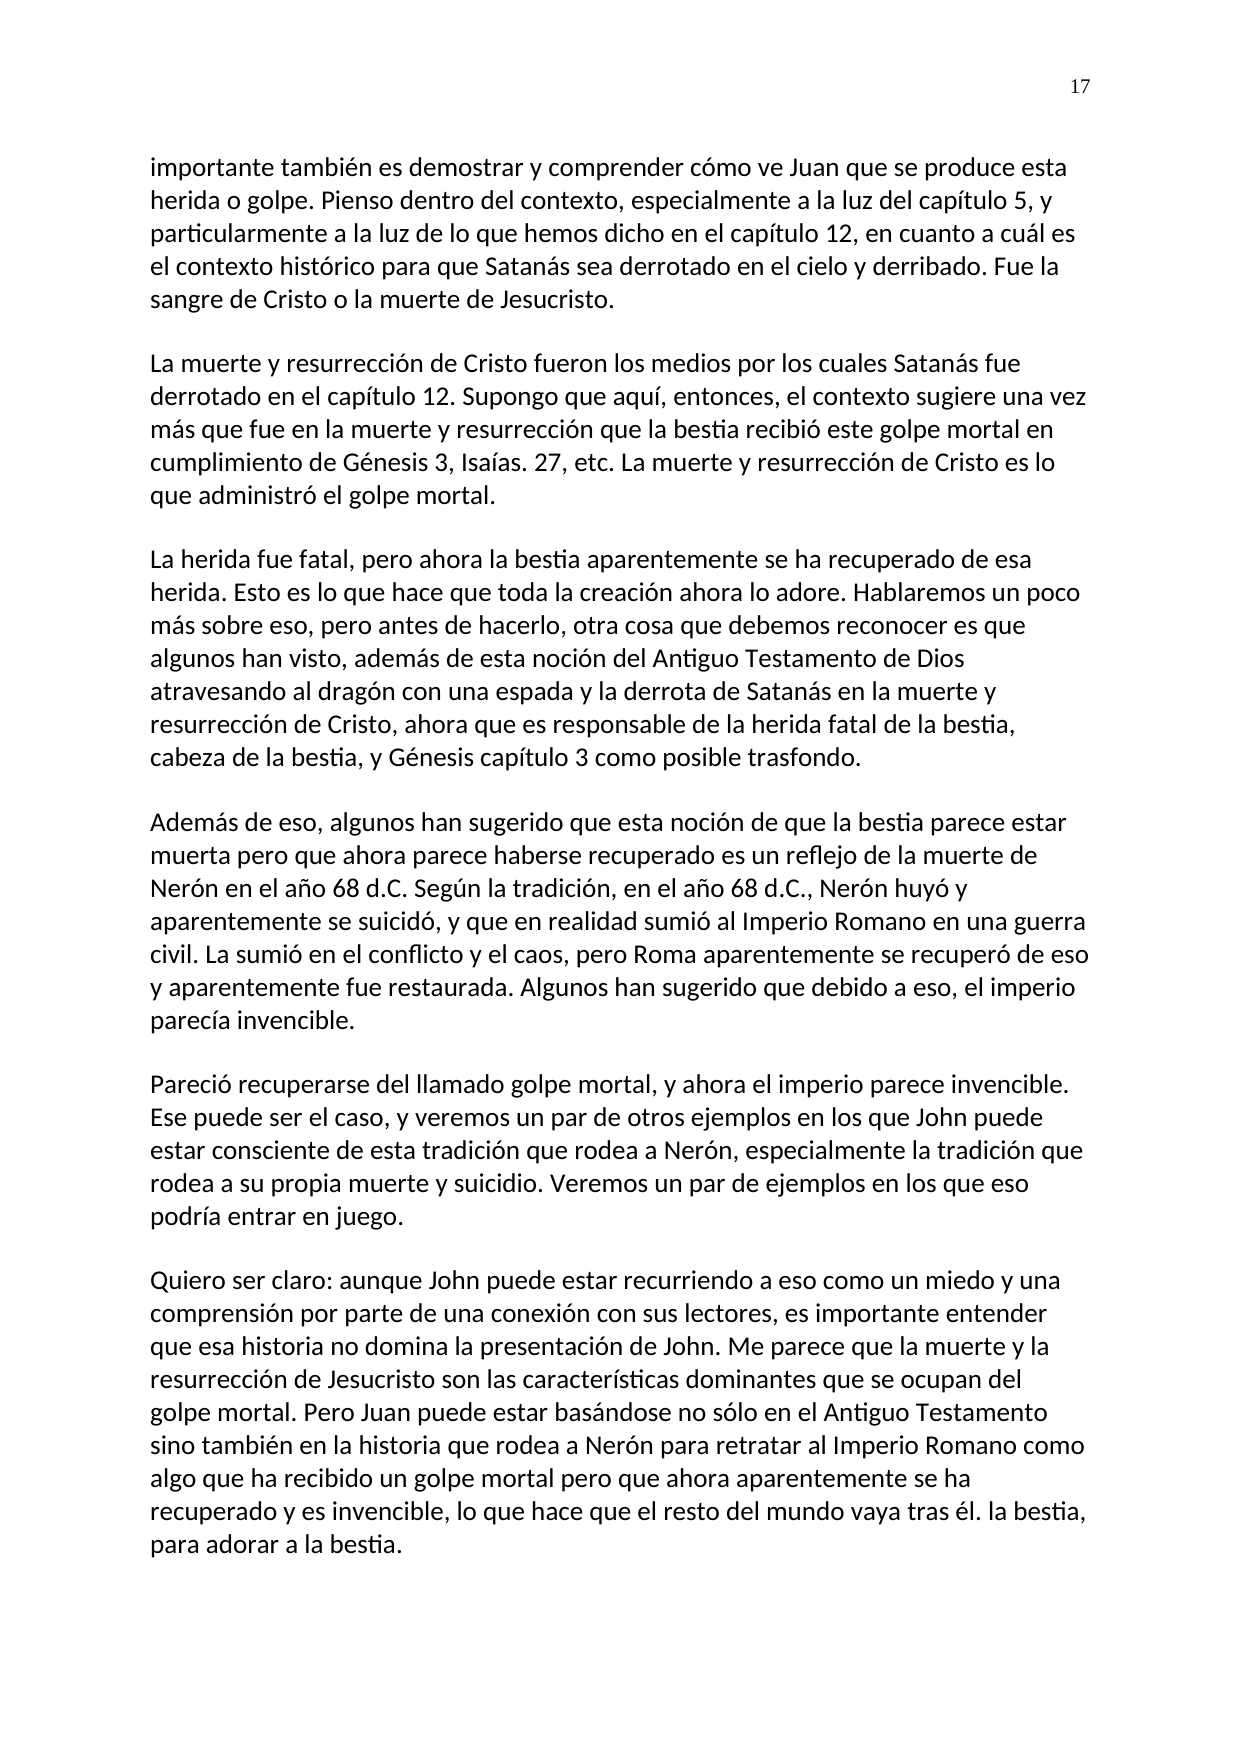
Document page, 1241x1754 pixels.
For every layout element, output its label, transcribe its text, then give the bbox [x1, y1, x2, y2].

text Además de eso, algunos han sugerido que esta noción de que la bestia parece estar muerta pero que ahora parece haberse recuperado es un reflejo de la muerte de Nerón en el año 68 d.C. Según la tradición, en el año 68 d.C., Nerón huyó y aparentemente se suicidó, y que en realidad sumió al Imperio Romano en una guerra civil. La sumió en el conflicto y el caos, pero Roma aparentemente se recuperó de eso y aparentemente fue restaurada. Algunos han sugerido que debido a eso, el imperio parecía invencible. [150, 805, 1090, 1036]
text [150, 150, 1090, 315]
text Quiero ser claro: aunque John puede estar recurriendo a eso como un miedo y una comprensión por parte de una conexión con sus lectores, es importante entender que esa historia no domina la presentación de John. Me parece que la muerte y la resurrección de Jesucristo son las características dominantes que se ocupan del golpe mortal. Pero Juan puede estar basándose no sólo en el Antiguo Testamento sino también en la historia que rodea a Nerón para retratar al Imperio Romano como algo que ha recibido un golpe mortal pero que ahora aparentemente se ha recuperado y es invencible, lo que hace que el resto del mundo vaya tras él. la bestia, para adorar a la bestia. [150, 1263, 1090, 1561]
text Pareció recuperarse del llamado golpe mortal, y ahora el imperio parece invencible. Ese puede ser el caso, y veremos un par de otros ejemplos en los que John puede estar consciente de esta tradición que rodea a Nerón, especialmente la tradición que rodea a su propia muerte y suicidio. Veremos un par de ejemplos en los que eso podría entrar en juego. [150, 1067, 1090, 1232]
text La muerte y resurrección de Cristo fueron los medios por los cuales Satanás fue derrotado en el capítulo 12. Supongo que aquí, entonces, el contexto sugiere una vez más que fue en la muerte y resurrección que la bestia recibió este golpe mortal en cumplimiento de Génesis 3, Isaías. 27, etc. La muerte y resurrección de Cristo es lo que administró el golpe mortal. [150, 346, 1090, 511]
text La herida fue fatal, pero ahora la bestia aparentemente se ha recuperado de esa herida. Esto es lo que hace que toda la creación ahora lo adore. Hablaremos un poco más sobre eso, pero antes de hacerlo, otra cosa que debemos reconocer es que algunos han visto, además de esta noción del Antiguo Testamento de Dios atravesando al dragón con una espada y la derrota de Satanás en la muerte y resurrección de Cristo, ahora que es responsable de la herida fatal de la bestia, cabeza de la bestia, y Génesis capítulo 3 como posible trasfondo. [150, 542, 1090, 774]
